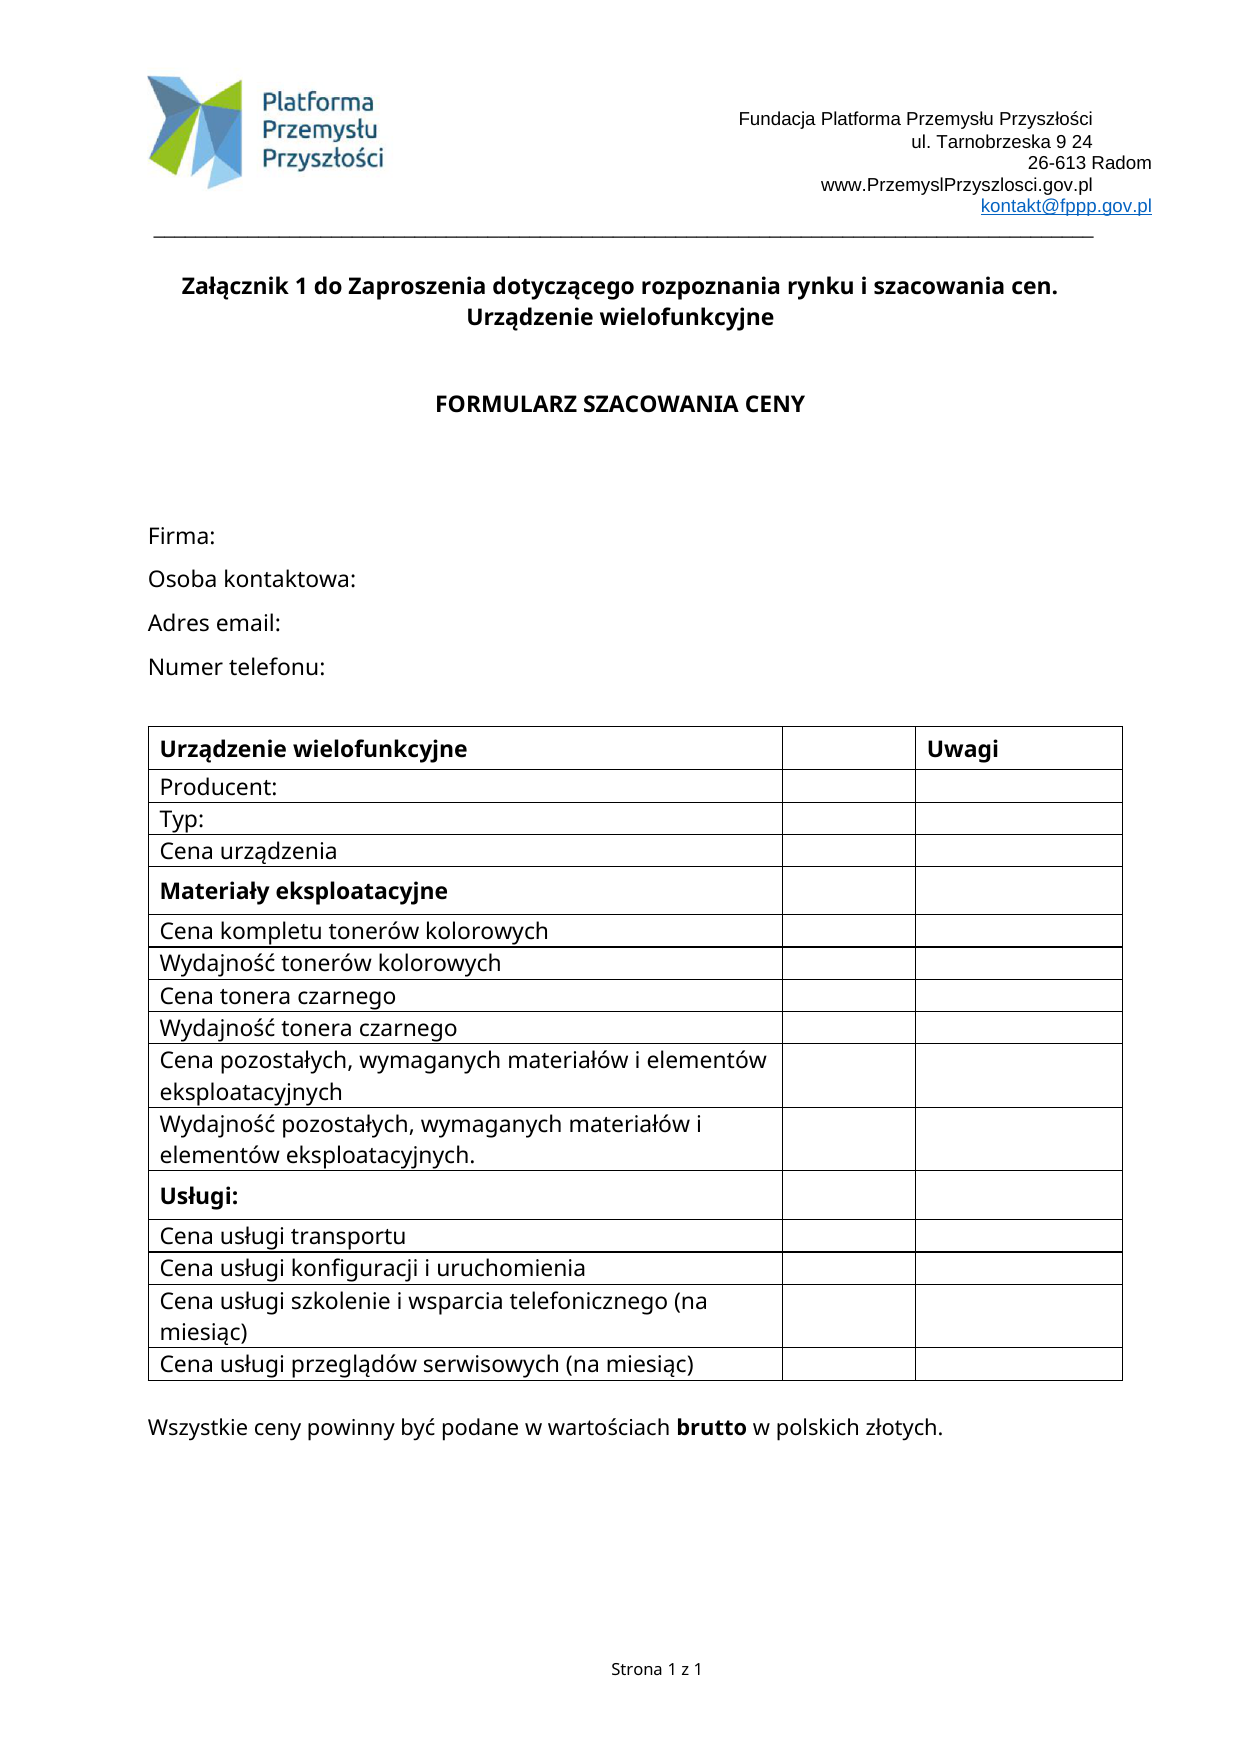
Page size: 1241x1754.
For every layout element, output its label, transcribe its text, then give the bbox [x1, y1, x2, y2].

table_cell [916, 1108, 1122, 1170]
table_cell [783, 770, 915, 802]
table_cell [783, 1108, 915, 1170]
table_cell Cena usługi konfiguracji i uruchomienia [149, 1253, 782, 1284]
table_cell [783, 1285, 915, 1347]
table_cell Typ: [149, 803, 782, 834]
list Firma: [148, 519, 1093, 551]
table_cell [916, 980, 1122, 1011]
table_cell Cena kompletu tonerów kolorowych [149, 915, 782, 946]
list Numer telefonu: [148, 651, 1093, 682]
table_cell [783, 1253, 915, 1284]
table_cell Wydajność tonerów kolorowych [149, 948, 782, 979]
table_header Urządzenie wielofunkcyjne [149, 727, 782, 769]
table_cell Cena urządzenia [149, 835, 782, 866]
text FORMULARZ SZACOWANIA CENY [148, 388, 1093, 419]
table_cell [916, 770, 1122, 802]
table_cell Cena usługi szkolenie i wsparcia telefonicznego (na miesiąc) [149, 1285, 782, 1347]
table_cell [916, 867, 1122, 914]
table_cell [916, 1253, 1122, 1284]
table_cell [916, 1220, 1122, 1251]
text Załącznik 1 do Zaproszenia dotyczącego rozpoznania rynku i szacowania cen. [148, 269, 1093, 301]
table_cell [783, 980, 915, 1011]
table_cell [916, 1171, 1122, 1219]
table_cell [916, 1285, 1122, 1347]
table_cell Wydajność tonera czarnego [149, 1012, 782, 1043]
table_cell [783, 1171, 915, 1219]
text Urządzenie wielofunkcyjne [148, 301, 1093, 332]
table_cell Cena usługi przeglądów serwisowych (na miesiąc) [149, 1348, 782, 1379]
table_cell Cena tonera czarnego [149, 980, 782, 1011]
table_header Uwagi [916, 727, 1122, 769]
table_cell [783, 835, 915, 866]
table_cell [783, 803, 915, 834]
table_cell [783, 1348, 915, 1379]
picture [121, 30, 412, 222]
table_cell [916, 1012, 1122, 1043]
table_cell [916, 803, 1122, 834]
table_cell Producent: [149, 770, 782, 802]
list Adres email: [148, 607, 1093, 638]
table_cell [916, 915, 1122, 946]
table_cell [916, 1348, 1122, 1379]
table_cell [783, 1220, 915, 1251]
table_cell [783, 948, 915, 979]
table_cell [783, 1012, 915, 1043]
table_cell [916, 835, 1122, 866]
table_cell Materiały eksploatacyjne [149, 867, 782, 914]
list Osoba kontaktowa: [148, 563, 1093, 594]
table_cell [916, 1044, 1122, 1107]
table_header [783, 727, 915, 769]
table_cell Usługi: [149, 1171, 782, 1219]
table_cell [783, 1044, 915, 1107]
table_cell Wydajność pozostałych, wymaganych materiałów i elementów eksploatacyjnych. [149, 1108, 782, 1170]
text Wszystkie ceny powinny być podane w wartościach brutto w polskich złotych. [148, 1412, 1093, 1442]
table_cell Cena usługi transportu [149, 1220, 782, 1251]
table_cell Cena pozostałych, wymaganych materiałów i elementów eksploatacyjnych [149, 1044, 782, 1107]
table_cell [916, 948, 1122, 979]
table_cell [783, 915, 915, 946]
table_cell [783, 867, 915, 914]
